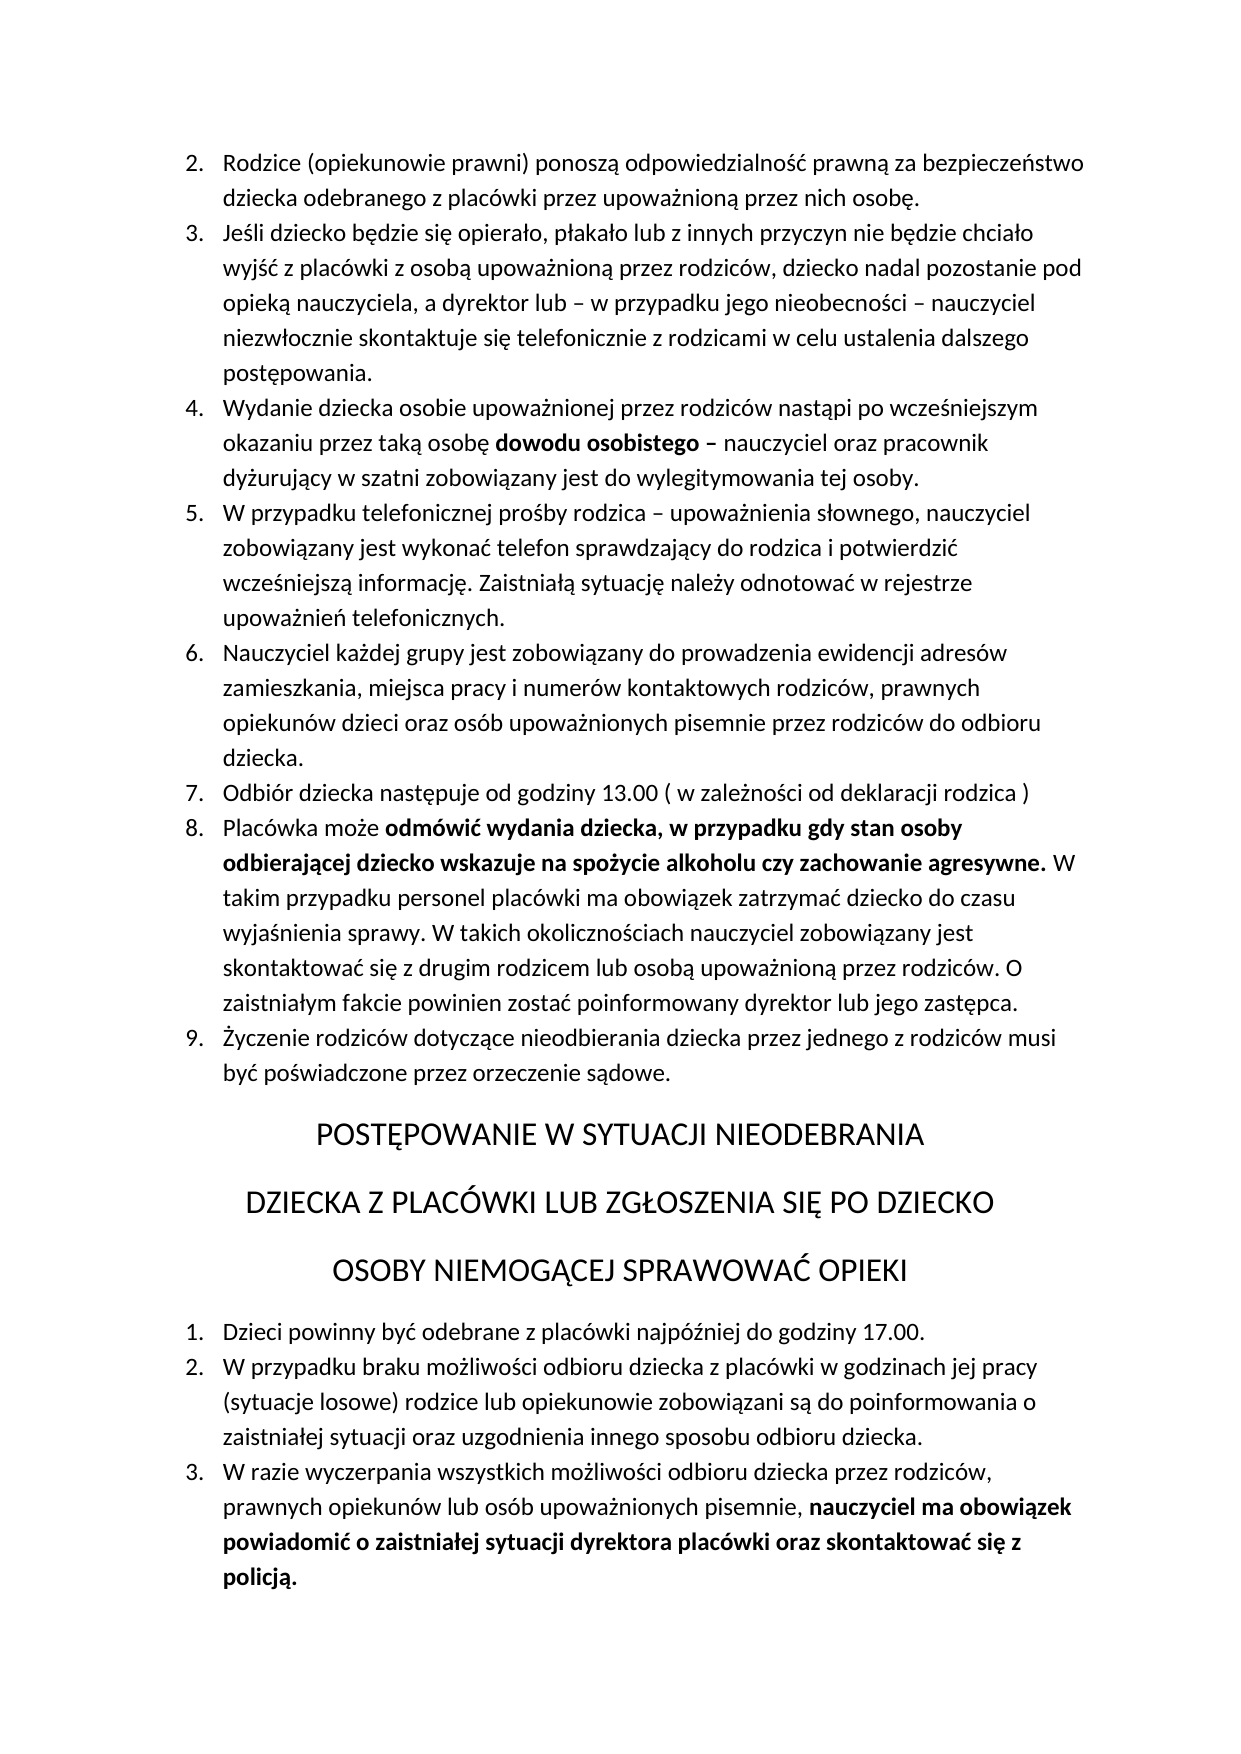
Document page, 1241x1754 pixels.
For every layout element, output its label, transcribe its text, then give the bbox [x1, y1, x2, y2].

text POSTĘPOWANIE W SYTUACJI NIEODEBRANIA [148, 1113, 1093, 1154]
list W przypadku telefonicznej prośby rodzica – upoważnienia słownego, nauczyciel zobowiązany jest wykonać telefon sprawdzający do rodzica i potwierdzić wcześniejszą informację. Zaistniałą sytuację należy odnotować w rejestrze upoważnień telefonicznych. [185, 498, 1093, 633]
list Placówka może odmówić wydania dziecka, w przypadku gdy stan osoby odbierającej dziecko wskazuje na spożycie alkoholu czy zachowanie agresywne. W takim przypadku personel placówki ma obowiązek zatrzymać dziecko do czasu wyjaśnienia sprawy. W takich okolicznościach nauczyciel zobowiązany jest skontaktować się z drugim rodzicem lub osobą upoważnioną przez rodziców. O zaistniałym fakcie powinien zostać poinformowany dyrektor lub jego zastępca. [185, 813, 1093, 1018]
list Nauczyciel każdej grupy jest zobowiązany do prowadzenia ewidencji adresów zamieszkania, miejsca pracy i numerów kontaktowych rodziców, prawnych opiekunów dzieci oraz osób upoważnionych pisemnie przez rodziców do odbioru dziecka. [185, 638, 1093, 773]
list W przypadku braku możliwości odbioru dziecka z placówki w godzinach jej pracy (sytuacje losowe) rodzice lub opiekunowie zobowiązani są do poinformowania o zaistniałej sytuacji oraz uzgodnienia innego sposobu odbioru dziecka. [185, 1351, 1093, 1452]
list Rodzice (opiekunowie prawni) ponoszą odpowiedzialność prawną za bezpieczeństwo dziecka odebranego z placówki przez upoważnioną przez nich osobę. [185, 148, 1093, 213]
text DZIECKA Z PLACÓWKI LUB ZGŁOSZENIA SIĘ PO DZIECKO [148, 1181, 1093, 1222]
list Dzieci powinny być odebrane z placówki najpóźniej do godziny 17.00. [185, 1316, 1093, 1347]
list Życzenie rodziców dotyczące nieodbierania dziecka przez jednego z rodziców musi być poświadczone przez orzeczenie sądowe. [185, 1023, 1093, 1088]
list W razie wyczerpania wszystkich możliwości odbioru dziecka przez rodziców, prawnych opiekunów lub osób upoważnionych pisemnie, nauczyciel ma obowiązek powiadomić o zaistniałej sytuacji dyrektora placówki oraz skontaktować się z policją. [185, 1456, 1093, 1592]
text OSOBY NIEMOGĄCEJ SPRAWOWAĆ OPIEKI [148, 1249, 1093, 1289]
list Jeśli dziecko będzie się opierało, płakało lub z innych przyczyn nie będzie chciało wyjść z placówki z osobą upoważnioną przez rodziców, dziecko nadal pozostanie pod opieką nauczyciela, a dyrektor lub – w przypadku jego nieobecności – nauczyciel niezwłocznie skontaktuje się telefonicznie z rodzicami w celu ustalenia dalszego postępowania. [185, 218, 1093, 388]
list Wydanie dziecka osobie upoważnionej przez rodziców nastąpi po wcześniejszym okazaniu przez taką osobę dowodu osobistego – nauczyciel oraz pracownik dyżurujący w szatni zobowiązany jest do wylegitymowania tej osoby. [185, 393, 1093, 493]
list Odbiór dziecka następuje od godziny 13.00 ( w zależności od deklaracji rodzica ) [185, 778, 1093, 808]
